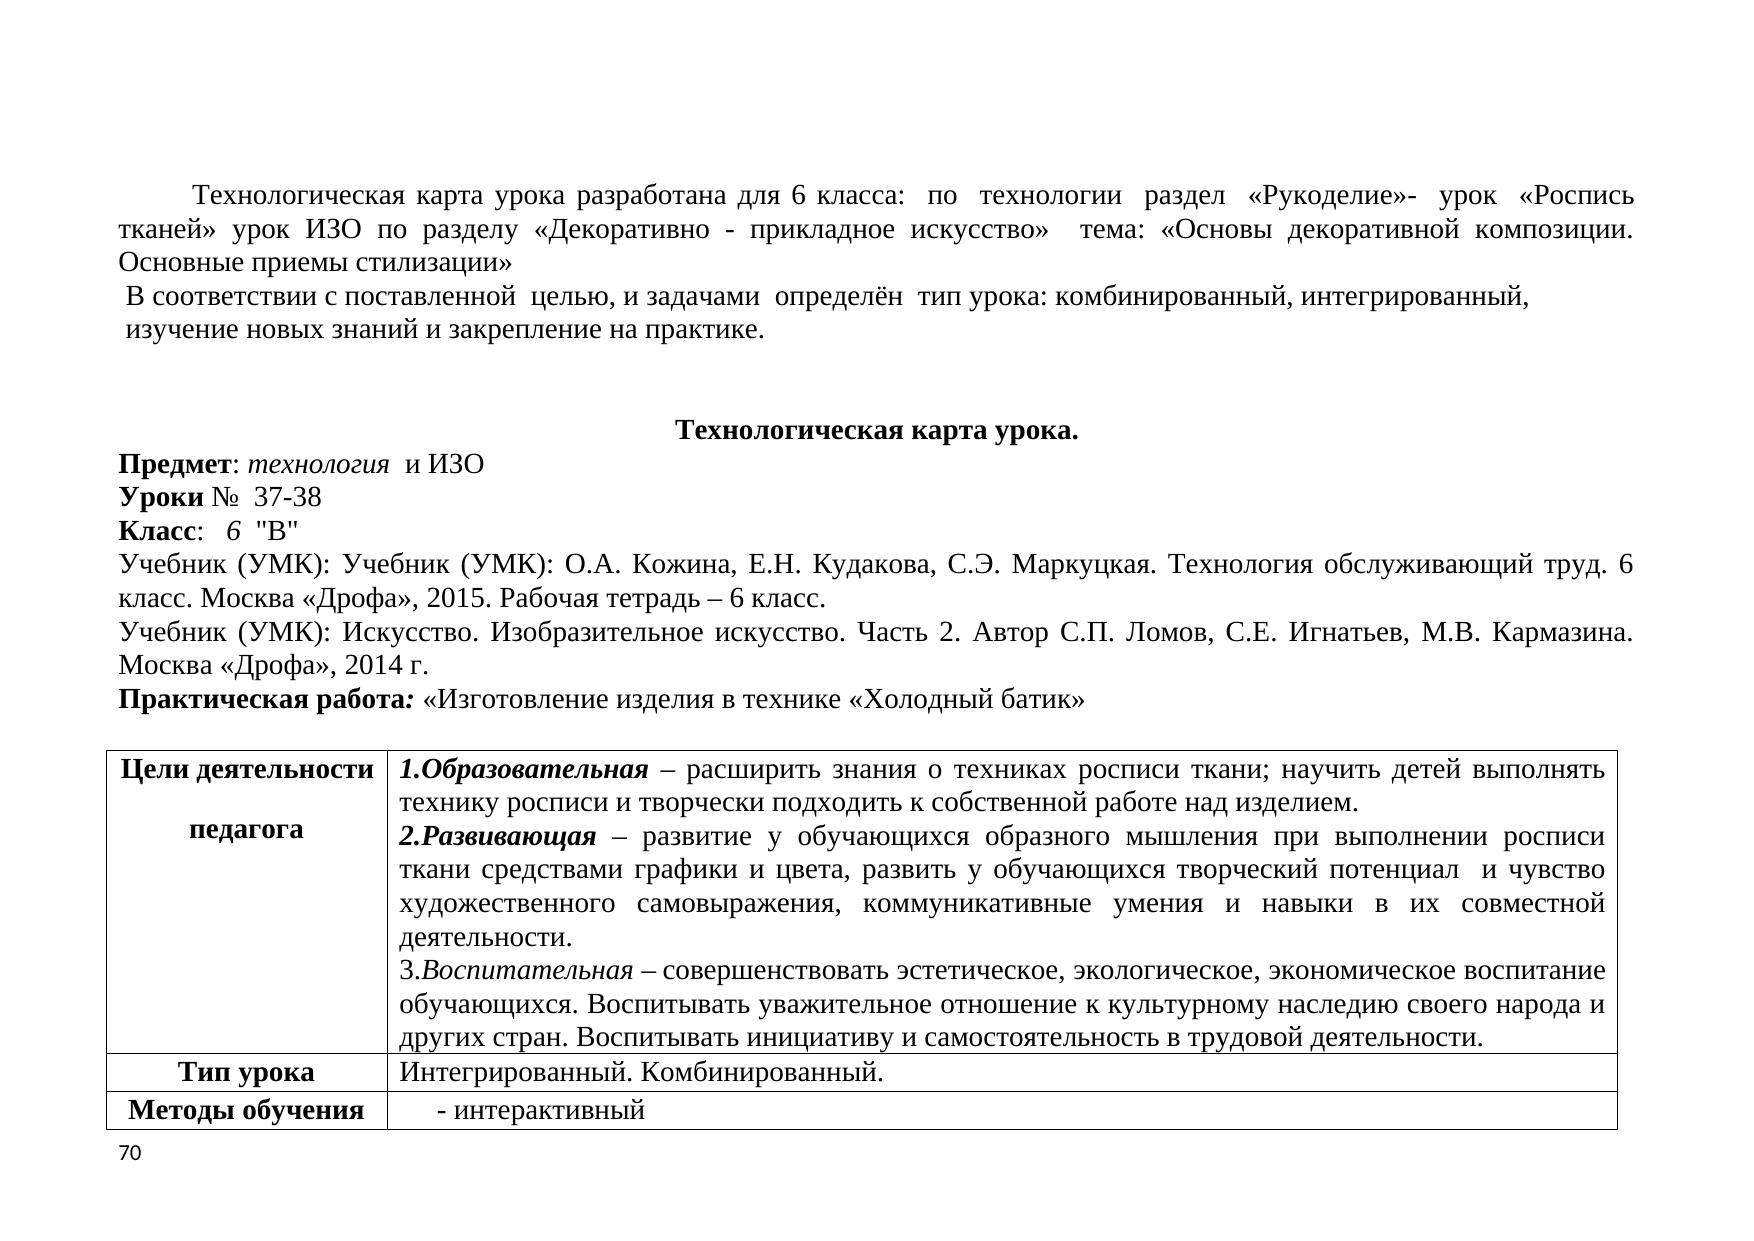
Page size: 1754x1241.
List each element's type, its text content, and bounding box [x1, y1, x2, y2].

text изучение новых знаний и закрепление на практике. [118, 311, 1636, 345]
text Класс: 6 "В" [118, 513, 1636, 547]
text Учебник (УМК): Учебник (УМК): О.А. Кожина, Е.Н. Кудакова, С.Э. Маркуцкая. Технология обслуживающий труд. 6 класс. Москва «Дрофа», 2015. Рабочая тетрадь – 6 класс. [118, 547, 1636, 614]
table_cell Тип урока [107, 1054, 387, 1091]
text Технологическая карта урока. [118, 412, 1636, 446]
text Практическая работа: «Изготовление изделия в технике «Холодный батик» [118, 681, 1636, 714]
table_header Цели деятельности педагога [107, 751, 387, 1053]
text Уроки № 37-38 [118, 479, 1636, 513]
table_header 1.Образовательная – расширить знания о техниках росписи ткани; научить детей выполнять технику росписи и творчески подходить к собственной работе над изделием. 2.Развивающая – развитие у обучающихся образного мышления при выполнении росписи ткани средствами графики и цвета, развить у обучающихся творческий потенциал и чувство художественного самовыражения, коммуникативные умения и навыки в их совместной деятельности. 3.Воспитательная – совершенствовать эстетическое, экологическое, экономическое воспитание обучающихся. Воспитывать уважительное отношение к культурному наследию своего народа и других стран. Воспитывать инициативу и самостоятельность в трудовой деятельности. [388, 751, 1617, 1053]
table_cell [388, 1092, 1617, 1128]
table_cell Интегрированный. Комбинированный. [388, 1054, 1617, 1091]
table_cell Методы обучения [107, 1092, 387, 1128]
text Учебник (УМК): Искусство. Изобразительное искусство. Часть 2. Автор С.П. Ломов, С.Е. Игнатьев, М.В. Кармазина. Москва «Дрофа», 2014 г. [118, 614, 1636, 681]
text В соответствии с поставленной целью, и задачами определён тип урока: комбинированный, интегрированный, [118, 278, 1636, 311]
text Технологическая карта урока разработана для 6 класса: по технологии раздел «Рукоделие»- урок «Роспись тканей» урок ИЗО по разделу «Декоративно - прикладное искусство» тема: «Основы декоративной композиции. Основные приемы стилизации» [118, 177, 1636, 278]
text Предмет: технология и ИЗО [118, 446, 1636, 479]
